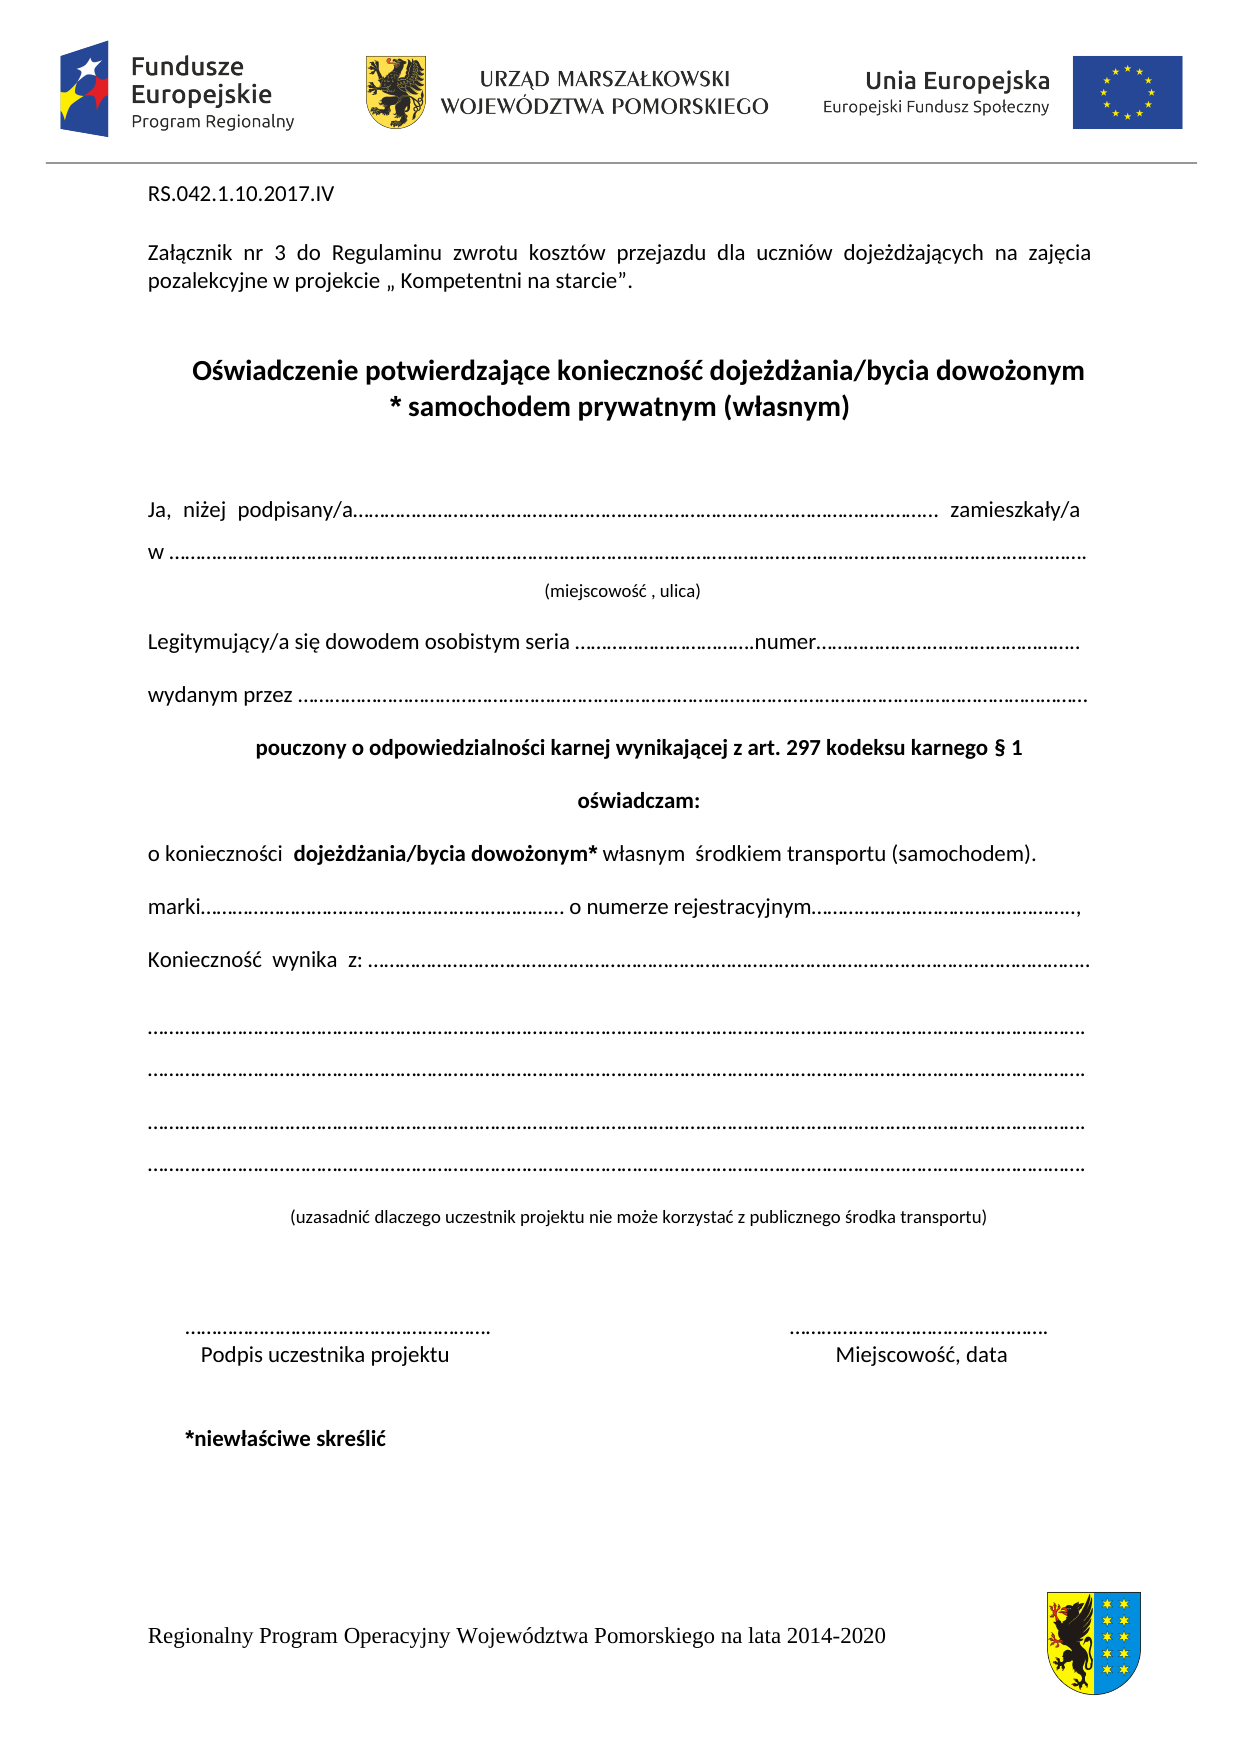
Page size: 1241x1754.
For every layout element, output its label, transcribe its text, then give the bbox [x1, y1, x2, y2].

text Załącznik nr 3 do Regulaminu zwrotu kosztów przejazdu dla uczniów dojeżdżających na zajęcia pozalekcyjne w projekcie „ Kompetentni na starcie”. [148, 238, 1093, 294]
text ……………………………………………………………………………………………………………………………………………………………. [148, 1107, 1093, 1135]
text wydanym przez …………………………………………………………………………………………………………………………………… [148, 680, 1093, 708]
text RS.042.1.10.2017.IV [148, 179, 1093, 207]
text ……………………………………………………………………………………………………………………………………………………………. [148, 1054, 1093, 1082]
text *niewłaściwe skreślić [148, 1424, 1093, 1452]
text Legitymujący/a się dowodem osobistym seria …………………………….numer………………………………………….. [148, 627, 1093, 655]
text marki…………………………………………………………… o numerze rejestracyjnym………………………………………….., [148, 892, 1093, 920]
text o konieczności dojeżdżania/bycia dowożonym* własnym środkiem transportu (samochodem). [148, 839, 1093, 867]
text (miejscowość , ulica) [148, 579, 1093, 602]
text …………………………………………………. …………………………………………. [148, 1312, 1093, 1340]
text Oświadczenie potwierdzające konieczność dojeżdżania/bycia dowożonym * samochodem prywatnym (własnym) [148, 352, 1093, 424]
text Podpis uczestnika projektu Miejscowość, data [148, 1340, 1093, 1368]
text ……………………………………………………………………………………………………………………………………………………………. [148, 1012, 1093, 1040]
text pouczony o odpowiedzialności karnej wynikającej z art. 297 kodeksu karnego § 1 [148, 733, 1093, 761]
text ……………………………………………………………………………………………………………………………………………………………. [148, 1149, 1093, 1177]
text oświadczam: [148, 786, 1093, 814]
text (uzasadnić dlaczego uczestnik projektu nie może korzystać z publicznego środka transportu) [148, 1205, 1093, 1228]
text Konieczność wynika z: ……………………………………………………………………………………………………………………….. [148, 945, 1093, 973]
text Ja, niżej podpisany/a………………………………………………………………………………………………... zamieszkały/a w …………………………………………………………………………………………………………………………………………………..……. [148, 495, 1093, 565]
picture [45, 40, 1198, 164]
